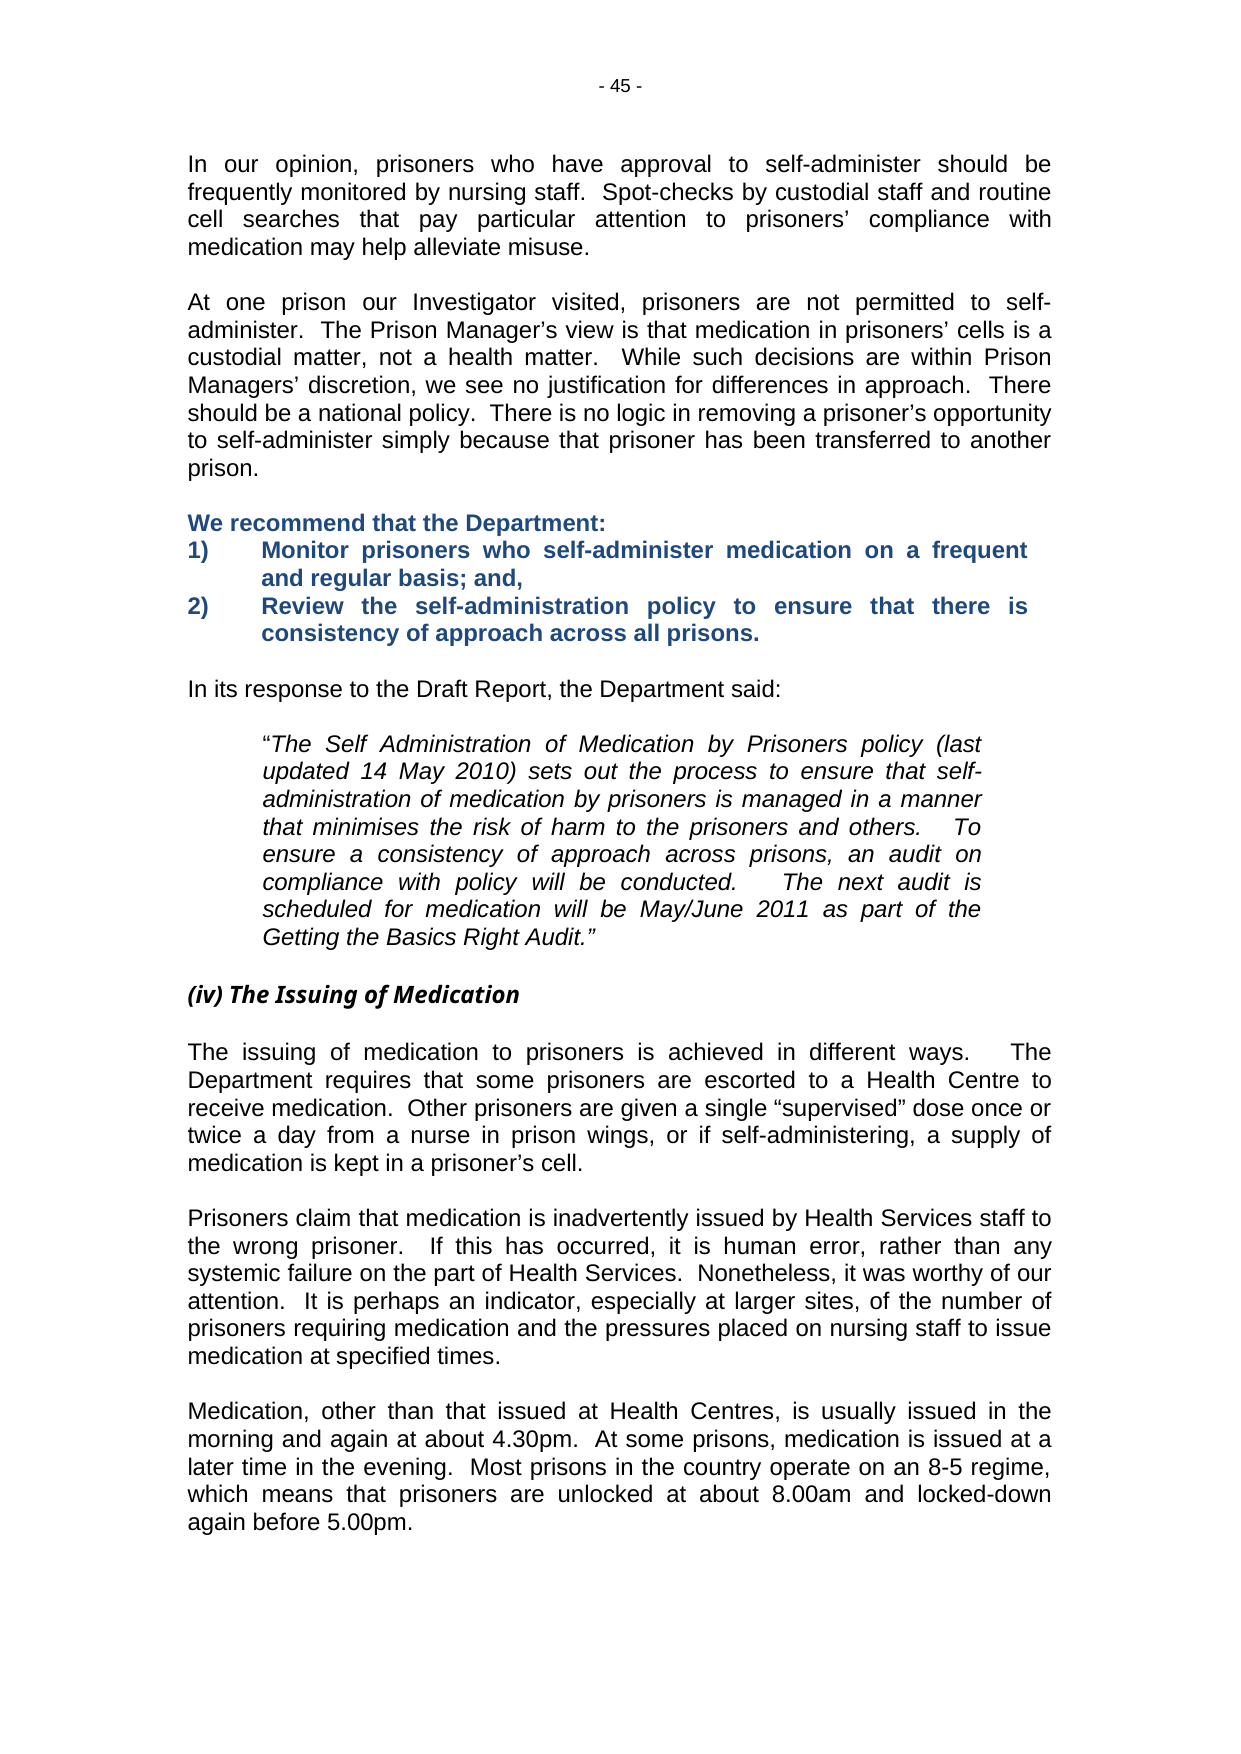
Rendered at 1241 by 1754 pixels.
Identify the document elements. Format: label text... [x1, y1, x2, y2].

text At one prison our Investigator visited, prisoners are not permitted to self-administer. The Prison Manager’s view is that medication in prisoners’ cells is a custodial matter, not a health matter. While such decisions are within Prison Managers’ discretion, we see no justification for differences in approach. There should be a national policy. There is no logic in removing a prisoner’s opportunity to self-administer simply because that prisoner has been transferred to another prison. [187, 288, 1053, 481]
text The issuing of medication to prisoners is achieved in different ways. The Department requires that some prisoners are escorted to a Health Centre to receive medication. Other prisoners are given a single “supervised” dose once or twice a day from a nurse in prison wings, or if self-administering, a supply of medication is kept in a prisoner’s cell. [187, 1038, 1053, 1176]
text In our opinion, prisoners who have approval to self-administer should be frequently monitored by nursing staff. Spot-checks by custodial staff and routine cell searches that pay particular attention to prisoners’ compliance with medication may help alleviate misuse. [187, 150, 1053, 260]
text Prisoners claim that medication is inadvertently issued by Health Services staff to the wrong prisoner. If this has occurred, it is human error, rather than any systemic failure on the part of Health Services. Nonetheless, it was worthy of our attention. It is perhaps an indicator, especially at larger sites, of the number of prisoners requiring medication and the pressures placed on nursing staff to issue medication at specified times. [187, 1204, 1053, 1369]
text Medication, other than that issued at Health Centres, is usually issued in the morning and again at about 4.30pm. At some prisons, medication is issued at a later time in the evening. Most prisons in the country operate on an 8-5 regime, which means that prisoners are unlocked at about 8.00am and locked-down again before 5.00pm. [187, 1397, 1053, 1535]
text In its response to the Draft Report, the Department said: [187, 674, 1053, 702]
subtitle (iv) The Issuing of Medication [187, 978, 1053, 1011]
text 2) Review the self-administration policy to ensure that there is consistency of approach across all prisons. [187, 592, 1029, 647]
text 1) Monitor prisoners who self-administer medication on a frequent and regular basis; and, [187, 536, 1029, 592]
text We recommend that the Department: [187, 509, 1029, 536]
text “The Self Administration of Medication by Prisoners policy (last updated 14 May 2010) sets out the process to ensure that self-administration of medication by prisoners is managed in a manner that minimises the risk of harm to the prisoners and others. To ensure a consistency of approach across prisons, an audit on compliance with policy will be conducted. The next audit is scheduled for medication will be May/June 2011 as part of the Getting the Basics Right Audit.” [187, 730, 983, 951]
